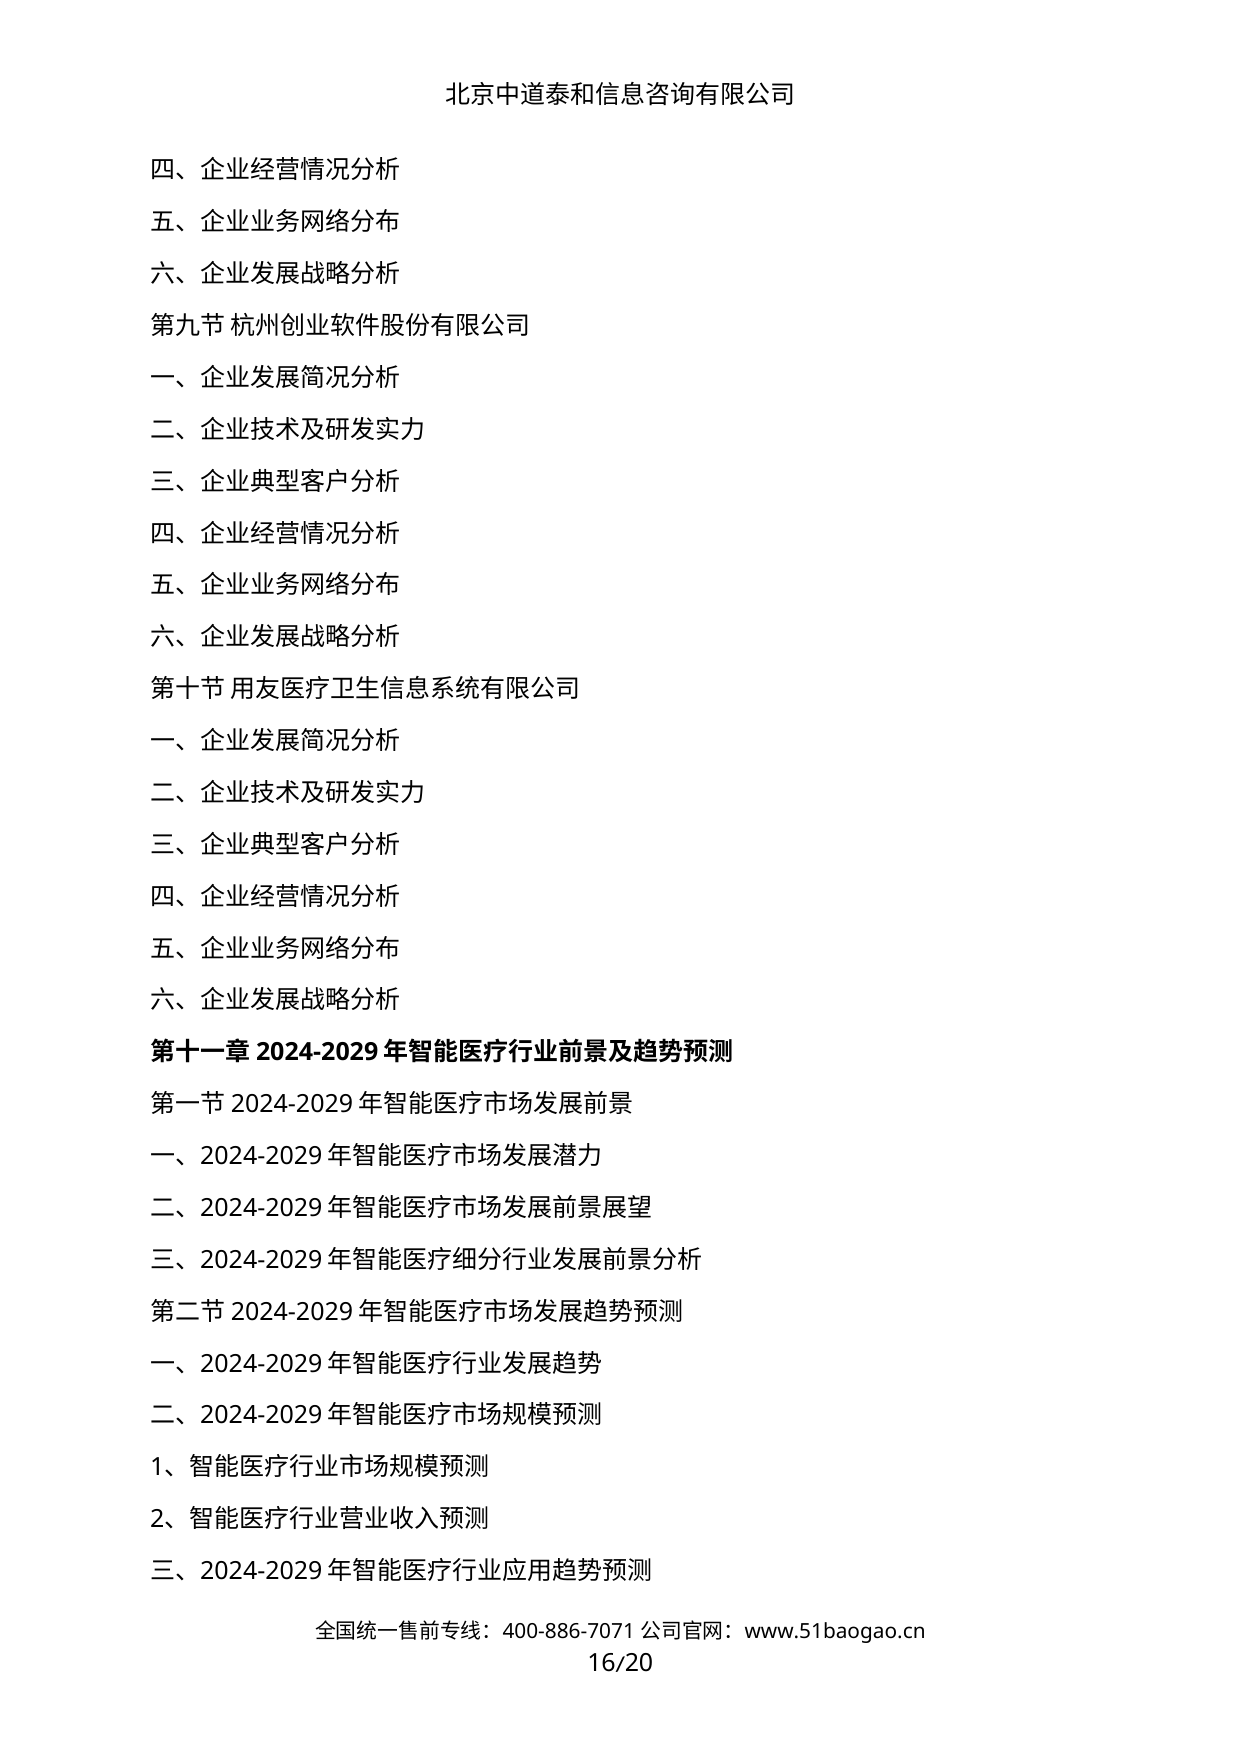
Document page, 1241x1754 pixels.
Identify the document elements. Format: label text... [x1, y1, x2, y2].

text 六、企业发展战略分析 [150, 617, 1090, 653]
text 五、企业业务网络分布 [150, 565, 1090, 601]
text 第二节 2024-2029年智能医疗市场发展趋势预测 [150, 1291, 1090, 1327]
text 一、2024-2029年智能医疗市场发展潜力 [150, 1136, 1090, 1172]
text 六、企业发展战略分析 [150, 980, 1090, 1016]
text 二、企业技术及研发实力 [150, 409, 1090, 446]
text 一、2024-2029年智能医疗行业发展趋势 [150, 1343, 1090, 1379]
text 五、企业业务网络分布 [150, 202, 1090, 238]
text 二、2024-2029年智能医疗市场规模预测 [150, 1395, 1090, 1431]
text 二、2024-2029年智能医疗市场发展前景展望 [150, 1187, 1090, 1224]
text 一、企业发展简况分析 [150, 357, 1090, 394]
text 第一节 2024-2029年智能医疗市场发展前景 [150, 1084, 1090, 1120]
text 第十一章 2024-2029年智能医疗行业前景及趋势预测 [150, 1032, 1090, 1068]
text 三、2024-2029年智能医疗细分行业发展前景分析 [150, 1239, 1090, 1276]
text 三、2024-2029年智能医疗行业应用趋势预测 [150, 1551, 1090, 1587]
text 一、企业发展简况分析 [150, 721, 1090, 757]
text 四、企业经营情况分析 [150, 150, 1090, 186]
text 第十节 用友医疗卫生信息系统有限公司 [150, 669, 1090, 705]
text 四、企业经营情况分析 [150, 876, 1090, 912]
text 二、企业技术及研发实力 [150, 772, 1090, 809]
text 2、智能医疗行业营业收入预测 [150, 1499, 1090, 1535]
text 三、企业典型客户分析 [150, 461, 1090, 497]
text 六、企业发展战略分析 [150, 254, 1090, 290]
text 三、企业典型客户分析 [150, 824, 1090, 861]
text 1、智能医疗行业市场规模预测 [150, 1447, 1090, 1483]
text 五、企业业务网络分布 [150, 928, 1090, 964]
text 第九节 杭州创业软件股份有限公司 [150, 306, 1090, 342]
text 四、企业经营情况分析 [150, 513, 1090, 549]
